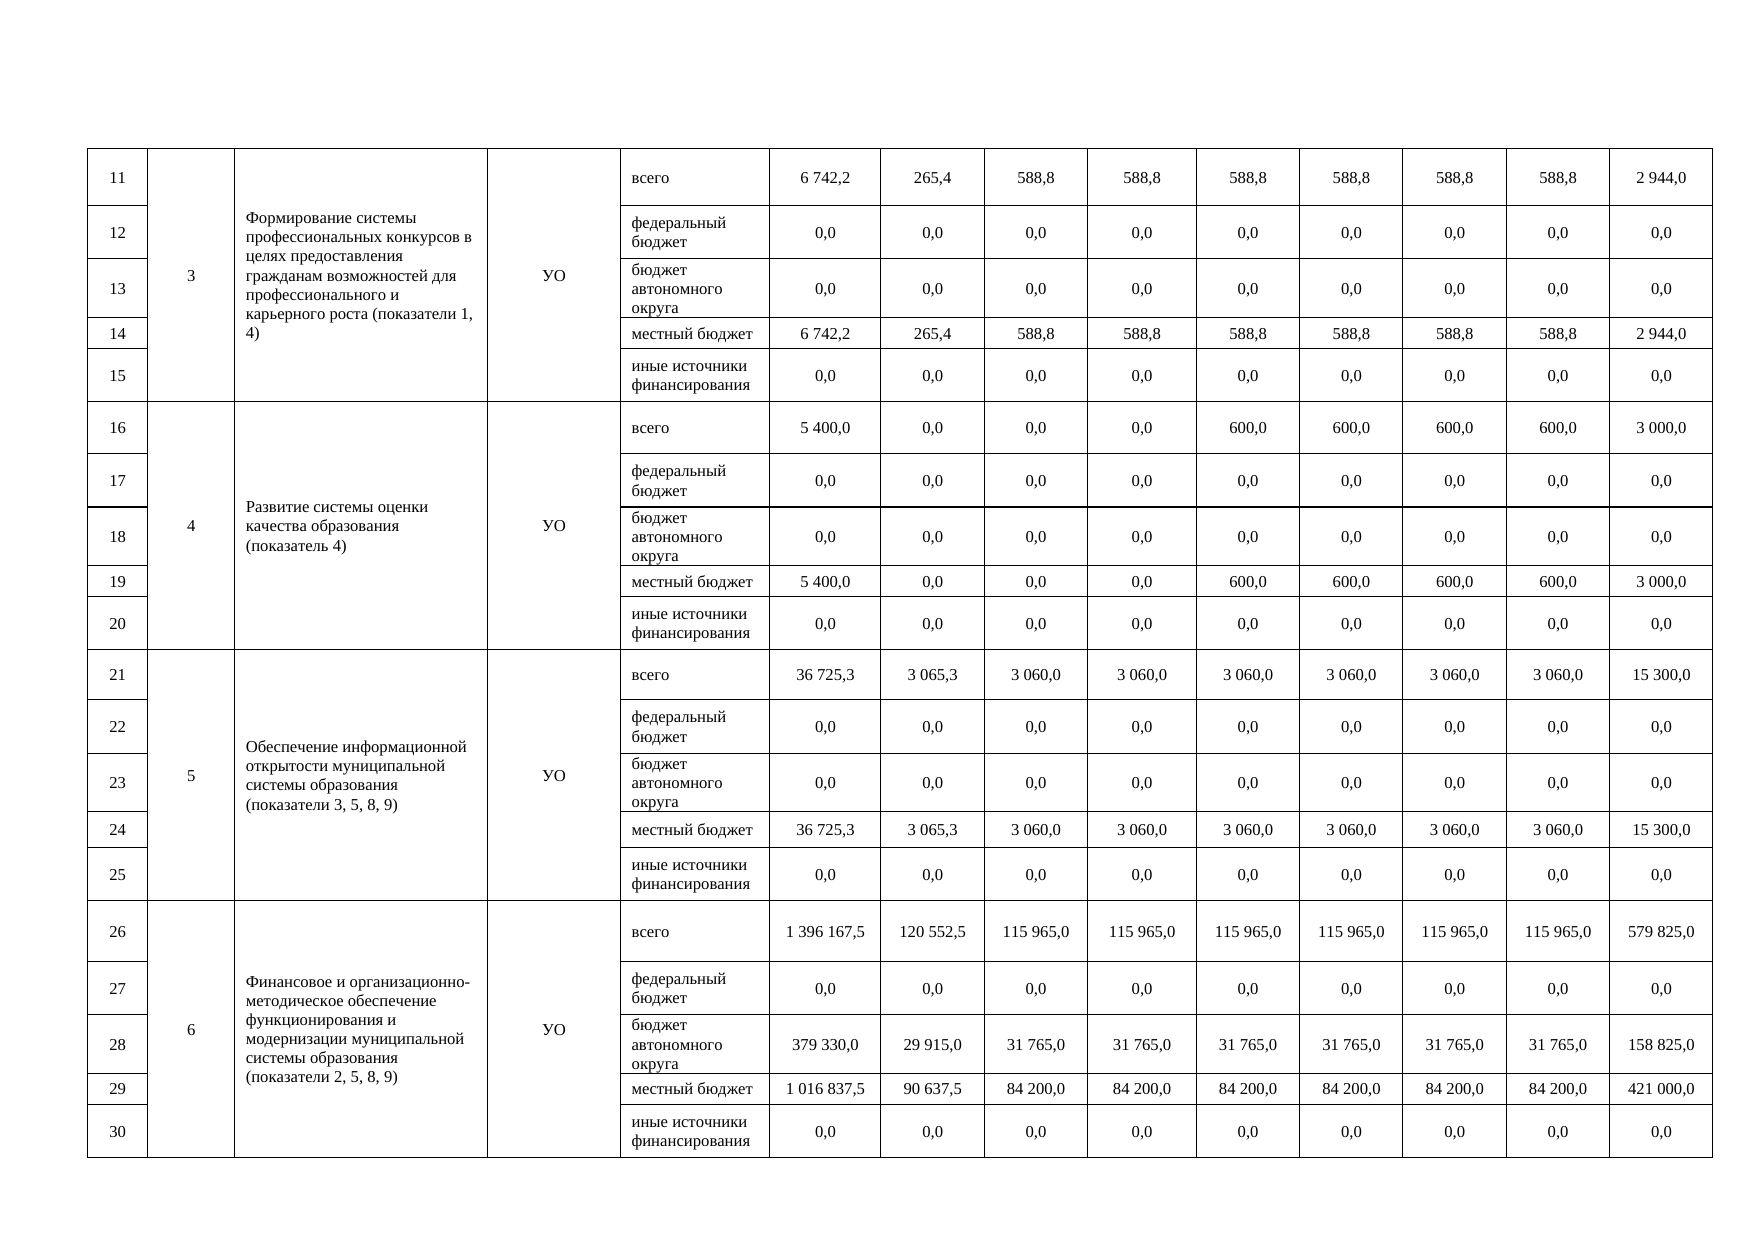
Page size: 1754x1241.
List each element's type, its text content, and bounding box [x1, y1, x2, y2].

table_cell 3 060,0 [1403, 650, 1506, 699]
table_cell 3 060,0 [1088, 650, 1196, 699]
table_cell 3 000,0 [1610, 566, 1712, 596]
table_cell 0,0 [881, 1105, 984, 1157]
table_cell 0,0 [1610, 1105, 1712, 1157]
table_cell 0,0 [1507, 962, 1609, 1014]
table_cell 28 [88, 1015, 147, 1073]
table_cell 0,0 [881, 566, 984, 596]
table_cell 0,0 [770, 754, 880, 811]
table_cell 29 [88, 1074, 147, 1104]
table_cell 0,0 [985, 1105, 1087, 1157]
table_cell иные источники финансирования [621, 349, 769, 401]
table_cell 588,8 [985, 318, 1087, 348]
table_cell 3 060,0 [1197, 650, 1299, 699]
table_cell 11 [88, 149, 147, 205]
table_cell 0,0 [1507, 349, 1609, 401]
table_cell 588,8 [1403, 149, 1506, 205]
table_cell 120 552,5 [881, 901, 984, 961]
table_cell 3 [148, 149, 234, 401]
table_cell 588,8 [1507, 149, 1609, 205]
table_cell 0,0 [1197, 206, 1299, 258]
table_cell 600,0 [1197, 402, 1299, 453]
table_cell 421 000,0 [1610, 1074, 1712, 1104]
table_cell 0,0 [770, 700, 880, 752]
table_cell 0,0 [985, 454, 1087, 506]
table_cell 0,0 [1197, 349, 1299, 401]
table_cell 0,0 [1300, 349, 1402, 401]
table_cell 14 [88, 318, 147, 348]
table_cell 6 742,2 [770, 149, 880, 205]
table_cell 0,0 [770, 454, 880, 506]
table_cell 0,0 [1088, 597, 1196, 649]
table_cell 0,0 [1088, 508, 1196, 565]
table_cell 0,0 [985, 259, 1087, 317]
table_cell 3 065,3 [881, 650, 984, 699]
table_cell 27 [88, 962, 147, 1014]
table_cell 84 200,0 [985, 1074, 1087, 1104]
table_cell 600,0 [1507, 402, 1609, 453]
table_cell 0,0 [1403, 349, 1506, 401]
table_cell 0,0 [770, 508, 880, 565]
table_cell 1 396 167,5 [770, 901, 880, 961]
table_cell 0,0 [1507, 206, 1609, 258]
table_cell 31 765,0 [1507, 1015, 1609, 1073]
table_cell 0,0 [985, 754, 1087, 811]
table_cell УО [488, 402, 620, 649]
table_cell 0,0 [881, 259, 984, 317]
table_cell 4 [148, 402, 234, 649]
table_cell 0,0 [1088, 962, 1196, 1014]
table_cell Формирование системы профессиональных конкурсов в целях предоставления гражданам возможностей для профессионального и карьерного роста (показатели 1, 4) [235, 149, 487, 401]
table_cell 115 965,0 [1300, 901, 1402, 961]
table_cell 0,0 [881, 508, 984, 565]
table_cell федеральный бюджет [621, 454, 769, 506]
table_cell 0,0 [881, 754, 984, 811]
table_cell 0,0 [1403, 1105, 1506, 1157]
table_cell 115 965,0 [1197, 901, 1299, 961]
table_cell 0,0 [1610, 597, 1712, 649]
table_cell 0,0 [881, 349, 984, 401]
table_cell 0,0 [770, 349, 880, 401]
table_cell 3 065,3 [881, 812, 984, 847]
table_cell 0,0 [1197, 1105, 1299, 1157]
table_cell 600,0 [1507, 566, 1609, 596]
table_cell 3 060,0 [1300, 650, 1402, 699]
table_cell 5 [148, 650, 234, 900]
table_cell 36 725,3 [770, 812, 880, 847]
table_cell УО [488, 901, 620, 1157]
table_cell 600,0 [1300, 402, 1402, 453]
table_cell 0,0 [985, 402, 1087, 453]
table_cell 36 725,3 [770, 650, 880, 699]
table_cell 0,0 [1610, 962, 1712, 1014]
table_cell 31 765,0 [1197, 1015, 1299, 1073]
table_cell 31 765,0 [1403, 1015, 1506, 1073]
table_cell 115 965,0 [1507, 901, 1609, 961]
table_cell Финансовое и организационно-методическое обеспечение функционирования и модернизации муниципальной системы образования (показатели 2, 5, 8, 9) [235, 901, 487, 1157]
table_cell 0,0 [1197, 700, 1299, 752]
table_cell 0,0 [1403, 597, 1506, 649]
table_cell 0,0 [985, 848, 1087, 900]
table_cell 12 [88, 206, 147, 258]
table_cell 84 200,0 [1507, 1074, 1609, 1104]
table_cell 26 [88, 901, 147, 961]
table_cell 0,0 [1088, 848, 1196, 900]
table_cell 19 [88, 566, 147, 596]
table_cell 90 637,5 [881, 1074, 984, 1104]
table_cell 84 200,0 [1197, 1074, 1299, 1104]
table_cell 15 [88, 349, 147, 401]
table_cell 0,0 [1403, 700, 1506, 752]
table_cell местный бюджет [621, 318, 769, 348]
table_cell 0,0 [1403, 962, 1506, 1014]
table_cell 0,0 [1300, 962, 1402, 1014]
table_cell 3 060,0 [1088, 812, 1196, 847]
table_cell 30 [88, 1105, 147, 1157]
table_cell всего [621, 901, 769, 961]
table_cell иные источники финансирования [621, 597, 769, 649]
table_cell 0,0 [1088, 402, 1196, 453]
table_cell 0,0 [1300, 597, 1402, 649]
table_cell 0,0 [1197, 508, 1299, 565]
table_cell 5 400,0 [770, 402, 880, 453]
table_cell 588,8 [1300, 149, 1402, 205]
table_cell 0,0 [985, 597, 1087, 649]
table_cell 600,0 [1300, 566, 1402, 596]
table_cell 15 300,0 [1610, 650, 1712, 699]
table_cell 0,0 [1300, 848, 1402, 900]
table_cell 0,0 [1610, 700, 1712, 752]
table_cell 115 965,0 [985, 901, 1087, 961]
table_cell 0,0 [1403, 454, 1506, 506]
table_cell 0,0 [881, 848, 984, 900]
table_cell федеральный бюджет [621, 700, 769, 752]
table_cell 0,0 [985, 349, 1087, 401]
table_cell 0,0 [1507, 454, 1609, 506]
table_cell 0,0 [1507, 1105, 1609, 1157]
table_cell 84 200,0 [1403, 1074, 1506, 1104]
table_cell 31 765,0 [1300, 1015, 1402, 1073]
table_cell 0,0 [770, 597, 880, 649]
table_cell 0,0 [1507, 700, 1609, 752]
table_cell федеральный бюджет [621, 206, 769, 258]
table_cell местный бюджет [621, 812, 769, 847]
table_cell 115 965,0 [1403, 901, 1506, 961]
table_cell 0,0 [1403, 206, 1506, 258]
table_cell 0,0 [770, 206, 880, 258]
table_cell 0,0 [1088, 566, 1196, 596]
table_cell 3 060,0 [1403, 812, 1506, 847]
table_cell 0,0 [881, 597, 984, 649]
table_cell 0,0 [1403, 754, 1506, 811]
table_cell 588,8 [985, 149, 1087, 205]
table_cell 0,0 [985, 962, 1087, 1014]
table_cell 0,0 [1507, 597, 1609, 649]
table_cell 17 [88, 454, 147, 506]
table_cell 0,0 [881, 206, 984, 258]
table_cell 1 016 837,5 [770, 1074, 880, 1104]
table_cell 3 060,0 [1507, 812, 1609, 847]
table_cell 31 765,0 [985, 1015, 1087, 1073]
table_cell 0,0 [1197, 754, 1299, 811]
table_cell 588,8 [1197, 149, 1299, 205]
table_cell 265,4 [881, 318, 984, 348]
table_cell 24 [88, 812, 147, 847]
table_cell 0,0 [1197, 259, 1299, 317]
table_cell 0,0 [1403, 259, 1506, 317]
table_cell 0,0 [1507, 848, 1609, 900]
table_cell 18 [88, 508, 147, 565]
table_cell 0,0 [1300, 700, 1402, 752]
table_cell 0,0 [1403, 848, 1506, 900]
table_cell 0,0 [1088, 754, 1196, 811]
table_cell 0,0 [1507, 259, 1609, 317]
table_cell 5 400,0 [770, 566, 880, 596]
table_cell местный бюджет [621, 566, 769, 596]
table_cell 13 [88, 259, 147, 317]
table_cell 0,0 [1088, 206, 1196, 258]
table_cell иные источники финансирования [621, 1105, 769, 1157]
table_cell 0,0 [1300, 259, 1402, 317]
table_cell Обеспечение информационной открытости муниципальной системы образования (показатели 3, 5, 8, 9) [235, 650, 487, 900]
table_cell 0,0 [881, 454, 984, 506]
table_cell 0,0 [1610, 508, 1712, 565]
table_cell 0,0 [1088, 700, 1196, 752]
table_cell 588,8 [1403, 318, 1506, 348]
table_cell 3 000,0 [1610, 402, 1712, 453]
table_cell 3 060,0 [985, 812, 1087, 847]
table_cell 0,0 [881, 962, 984, 1014]
table_cell 6 [148, 901, 234, 1157]
table_cell 0,0 [770, 1105, 880, 1157]
table_cell 0,0 [1610, 454, 1712, 506]
table_cell 25 [88, 848, 147, 900]
table_cell 21 [88, 650, 147, 699]
table_cell 0,0 [1300, 454, 1402, 506]
table_cell 0,0 [1197, 597, 1299, 649]
table_cell 31 765,0 [1088, 1015, 1196, 1073]
table_cell 2 944,0 [1610, 318, 1712, 348]
table_cell 0,0 [1300, 508, 1402, 565]
table_cell УО [488, 149, 620, 401]
table_cell 15 300,0 [1610, 812, 1712, 847]
table_cell 600,0 [1403, 566, 1506, 596]
table_cell 29 915,0 [881, 1015, 984, 1073]
table_cell 265,4 [881, 149, 984, 205]
table_cell 0,0 [1610, 754, 1712, 811]
table_cell 0,0 [881, 700, 984, 752]
table_cell 115 965,0 [1088, 901, 1196, 961]
table_cell 588,8 [1507, 318, 1609, 348]
table_cell 0,0 [985, 566, 1087, 596]
table_cell 2 944,0 [1610, 149, 1712, 205]
table_cell 3 060,0 [1197, 812, 1299, 847]
table_cell 0,0 [881, 402, 984, 453]
table_cell 588,8 [1300, 318, 1402, 348]
table_cell иные источники финансирования [621, 848, 769, 900]
table_cell всего [621, 650, 769, 699]
table_cell бюджет автономного округа [621, 508, 769, 565]
table_cell бюджет автономного округа [621, 259, 769, 317]
table_cell 20 [88, 597, 147, 649]
table_cell 0,0 [1088, 454, 1196, 506]
table_cell 379 330,0 [770, 1015, 880, 1073]
table_cell 3 060,0 [1507, 650, 1609, 699]
table_cell 3 060,0 [1300, 812, 1402, 847]
table_cell УО [488, 650, 620, 900]
table_cell 0,0 [770, 259, 880, 317]
table_cell 600,0 [1403, 402, 1506, 453]
table_cell бюджет автономного округа [621, 754, 769, 811]
table_cell 0,0 [1197, 962, 1299, 1014]
table_cell 0,0 [1300, 754, 1402, 811]
table_cell федеральный бюджет [621, 962, 769, 1014]
table_cell 84 200,0 [1088, 1074, 1196, 1104]
table_cell 588,8 [1088, 149, 1196, 205]
table_cell местный бюджет [621, 1074, 769, 1104]
table_cell бюджет автономного округа [621, 1015, 769, 1073]
table_cell 0,0 [1610, 206, 1712, 258]
table_cell 0,0 [1507, 508, 1609, 565]
table_cell 0,0 [1610, 349, 1712, 401]
table_cell 6 742,2 [770, 318, 880, 348]
table_cell 0,0 [985, 700, 1087, 752]
table_cell 84 200,0 [1300, 1074, 1402, 1104]
table_cell 0,0 [1088, 349, 1196, 401]
table_cell 0,0 [1088, 259, 1196, 317]
table_cell 0,0 [770, 848, 880, 900]
table_cell 0,0 [770, 962, 880, 1014]
table_cell 3 060,0 [985, 650, 1087, 699]
table_cell 0,0 [1300, 206, 1402, 258]
table_cell 0,0 [1403, 508, 1506, 565]
table_cell 0,0 [1610, 848, 1712, 900]
table_cell 0,0 [1197, 454, 1299, 506]
table_cell 588,8 [1197, 318, 1299, 348]
table_cell 23 [88, 754, 147, 811]
table_cell 0,0 [1610, 259, 1712, 317]
table_cell 0,0 [985, 508, 1087, 565]
table_cell 0,0 [985, 206, 1087, 258]
table_cell 0,0 [1197, 848, 1299, 900]
table_cell всего [621, 149, 769, 205]
table_cell 0,0 [1088, 1105, 1196, 1157]
table_cell 158 825,0 [1610, 1015, 1712, 1073]
table_cell 600,0 [1197, 566, 1299, 596]
table_cell 22 [88, 700, 147, 752]
table_cell всего [621, 402, 769, 453]
table_cell 0,0 [1300, 1105, 1402, 1157]
table_cell 0,0 [1507, 754, 1609, 811]
table_cell 16 [88, 402, 147, 453]
table_cell Развитие системы оценки качества образования (показатель 4) [235, 402, 487, 649]
table_cell 588,8 [1088, 318, 1196, 348]
table_cell 579 825,0 [1610, 901, 1712, 961]
